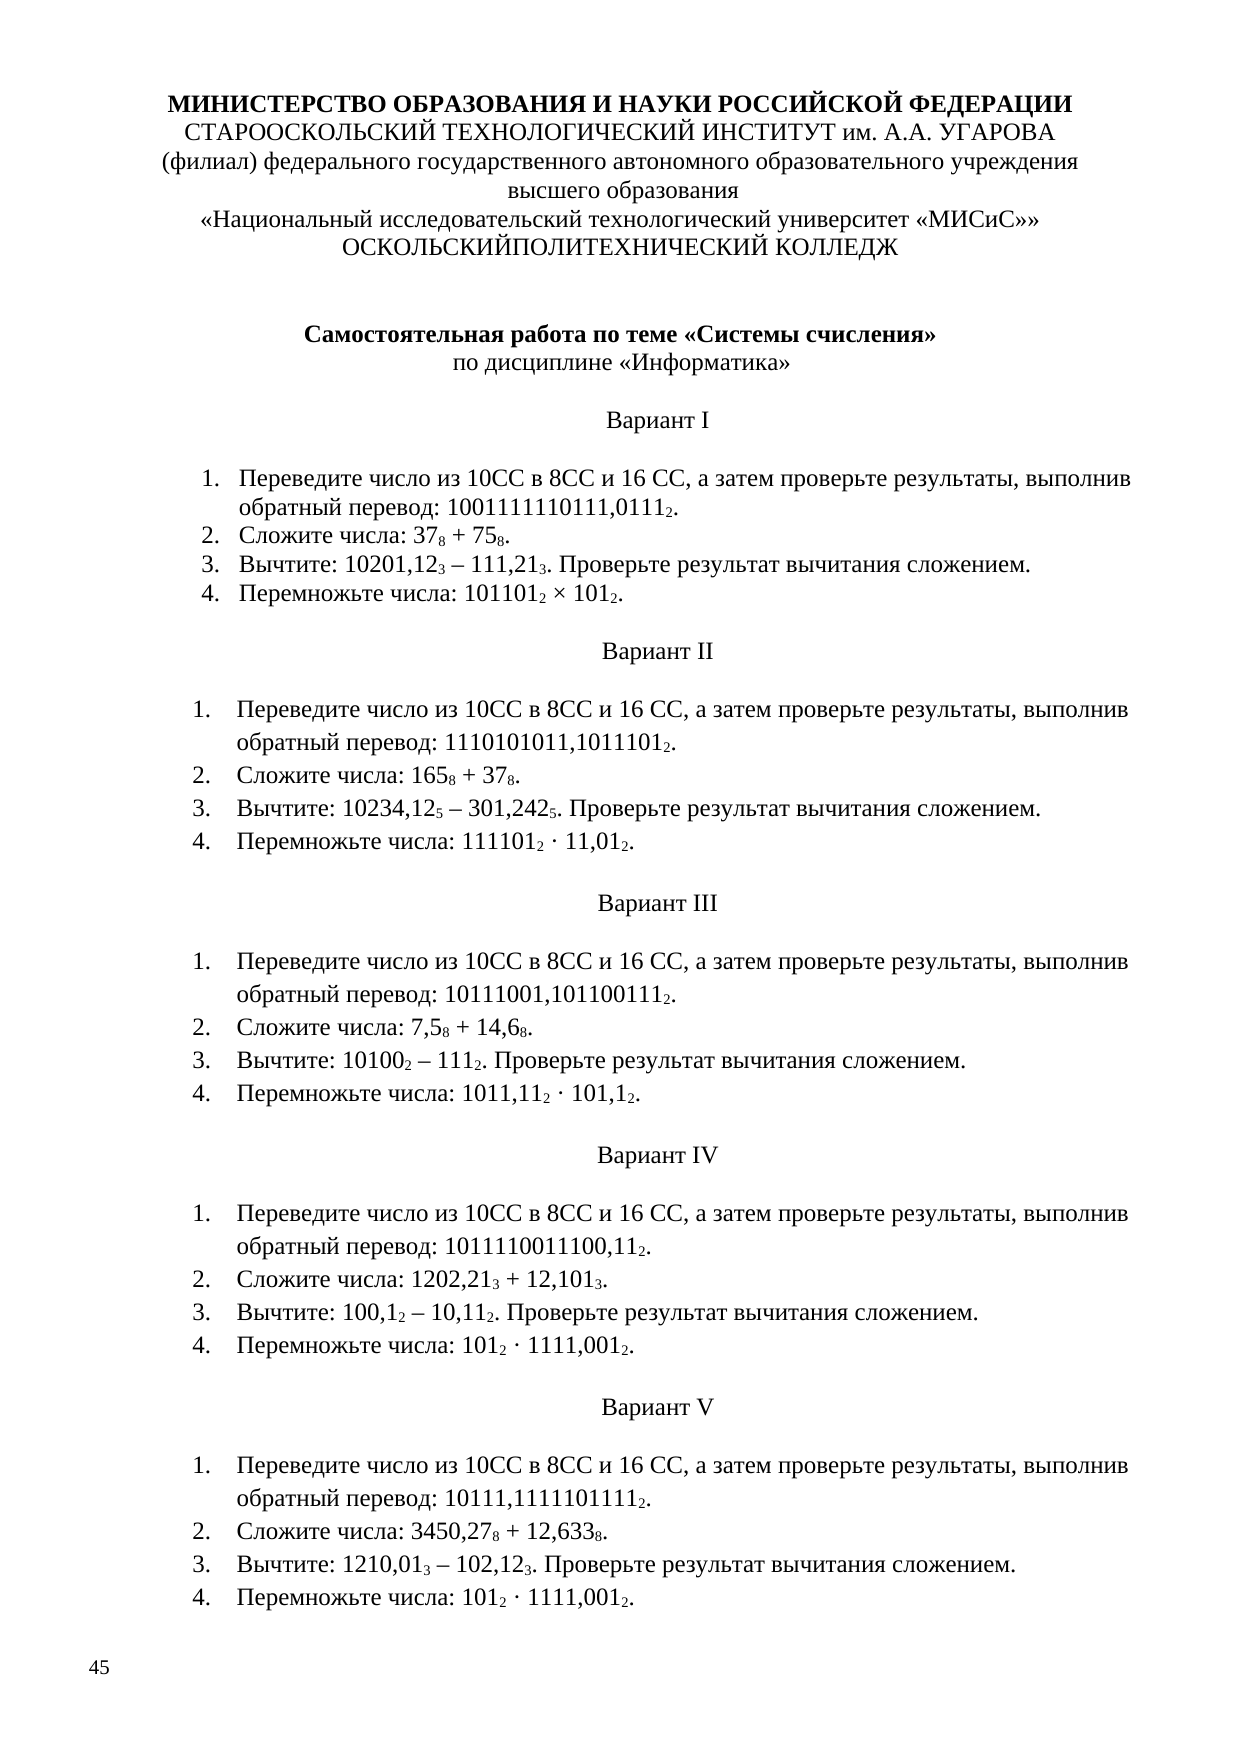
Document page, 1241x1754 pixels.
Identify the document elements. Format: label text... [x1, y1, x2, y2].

list Сложите числа: 1658 + 378. [192, 760, 1152, 788]
list Сложите числа: 3450,278 + 12,6338. [192, 1516, 1152, 1545]
text Вариант IV [164, 1140, 1152, 1169]
list Перемножьте числа: 1012 · 1111,0012. [192, 1330, 1152, 1359]
text Самостоятельная работа по теме «Системы счисления» [89, 319, 1152, 347]
list Перемножьте числа: 1111012 · 11,012. [192, 826, 1152, 854]
list Сложите числа: 378 + 758. [201, 520, 1152, 549]
list Перемножьте числа: 1011012 × 1012. [201, 578, 1152, 607]
text СТАРООСКОЛЬСКИЙ ТЕХНОЛОГИЧЕСКИЙ ИНСТИТУТ им. А.А. УГАРОВА [89, 117, 1152, 146]
list Вычтите: 100,12 – 10,112. Проверьте результат вычитания сложением. [192, 1297, 1152, 1326]
text ОСКОЛЬСКИЙПОЛИТЕХНИЧЕСКИЙ КОЛЛЕДЖ [89, 232, 1152, 261]
list Перемножьте числа: 1011,112 · 101,12. [192, 1078, 1152, 1107]
list Перемножьте числа: 1012 · 1111,0012. [192, 1582, 1152, 1611]
list Вычтите: 10201,123 – 111,213. Проверьте результат вычитания сложением. [201, 549, 1152, 578]
list Переведите число из 10СС в 8СС и 16 СС, а затем проверьте результаты, выполнив обратный перевод: 1110101011,10111012. [192, 694, 1152, 755]
text (филиал) федерального государственного автономного образовательного учреждения [89, 146, 1152, 175]
list Переведите число из 10СС в 8СС и 16 СС, а затем проверьте результаты, выполнив обратный перевод: 10111001,1011001112. [192, 946, 1152, 1008]
list Переведите число из 10СС в 8СС и 16 СС, а затем проверьте результаты, выполнив обратный перевод: 1001111110111,01112. [201, 463, 1152, 520]
list Сложите числа: 1202,213 + 12,1013. [192, 1264, 1152, 1293]
text по дисциплине «Информатика» [89, 347, 1155, 376]
list Вычтите: 101002 – 1112. Проверьте результат вычитания сложением. [192, 1045, 1152, 1074]
text Вариант III [164, 888, 1152, 917]
list Вычтите: 1210,013 – 102,123. Проверьте результат вычитания сложением. [192, 1549, 1152, 1578]
list Вычтите: 10234,125 – 301,2425. Проверьте результат вычитания сложением. [192, 793, 1152, 821]
list Переведите число из 10СС в 8СС и 16 СС, а затем проверьте результаты, выполнив обратный перевод: 10111,11111011112. [192, 1450, 1152, 1512]
list Переведите число из 10СС в 8СС и 16 СС, а затем проверьте результаты, выполнив обратный перевод: 1011110011100,112. [192, 1198, 1152, 1260]
list Сложите числа: 7,58 + 14,68. [192, 1012, 1152, 1041]
text Вариант II [164, 636, 1152, 664]
text высшего образования [89, 175, 1152, 204]
text МИНИСТЕРСТВО ОБРАЗОВАНИЯ И НАУКИ РОССИЙСКОЙ ФЕДЕРАЦИИ [89, 89, 1152, 117]
text Вариант V [164, 1392, 1152, 1421]
text «Национальный исследовательский технологический университет «МИСиС»» [89, 204, 1152, 232]
text Вариант I [164, 405, 1152, 434]
